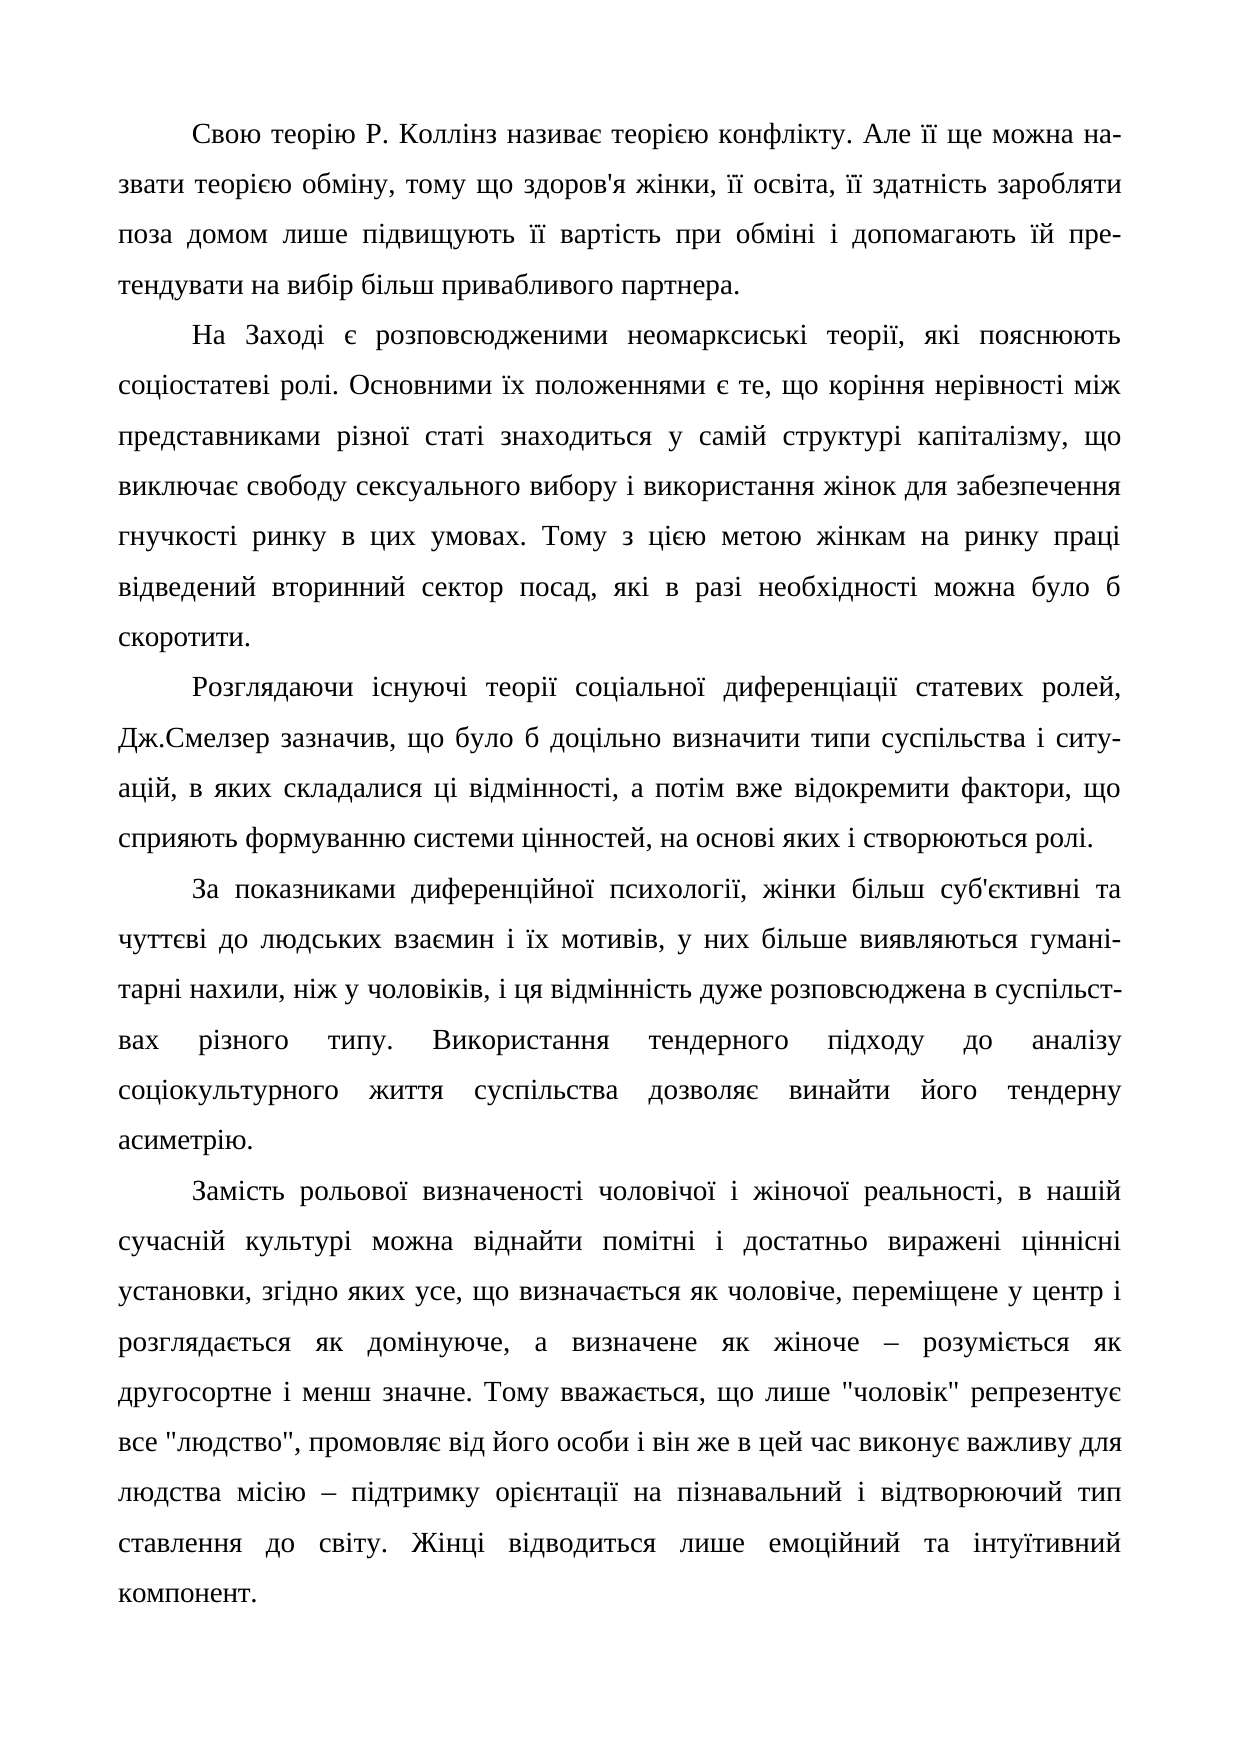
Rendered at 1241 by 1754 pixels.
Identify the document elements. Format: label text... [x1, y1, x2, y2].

text Замість рольової визначеності чоловічої і жіночої реальності, в нашій сучасній культурі можна віднайти помітні і достатньо виражені ціннісні установки, згідно яких усе, що визначається як чоловіче, переміщене у центр і розглядається як домінуюче, а визначене як жіноче – розуміється як другосортне і менш значне. Тому вважається, що лише "чоловік" репрезентує все "людство", промовляє від його особи і він же в цей час виконує важливу для людства місію – підтримку орієнтації на пізнавальний і відтворюючий тип ставлення до світу. Жінці відводиться лише емоційний та інтуїтивний компонент. [118, 1173, 1122, 1609]
text На Заході є розповсюдженими неомарксиські теорії, які пояснюють соціостатеві ролі. Основними їх положеннями є те, що коріння нерівності між представниками різної статі знаходиться у самій структурі капіталізму, що виключає свободу сексуального вибору і використання жінок для забезпечення гнучкості ринку в цих умовах. Тому з цією метою жінкам на ринку праці відведений вторинний сектор посад, які в разі необхідності можна було б скоротити. [118, 317, 1122, 652]
text Свою теорію Р. Коллінз називає теорією конфлікту. Але її ще можна на- звати теорією обміну, тому що здоров'я жінки, її освіта, її здатність заробляти поза домом лише підвищують її вартість при обміні і допомагають їй пре- тендувати на вибір більш привабливого партнера. [118, 116, 1123, 300]
text За показниками диференційної психології, жінки більш суб'єктивні та чуттєві до людських взаємин і їх мотивів, у них більше виявляються гумані- тарні нахили, ніж у чоловіків, і ця відмінність дуже розповсюджена в суспільст- вах різного типу. Використання тендерного підходу до аналізу соціокультурного життя суспільства дозволяє винайти його тендерну асиметрію. [118, 871, 1123, 1156]
text Розглядаючи існуючі теорії соціальної диференціації статевих ролей, Дж.Смелзер зазначив, що було б доцільно визначити типи суспільства і ситу- ацій, в яких складалися ці відмінності, а потім вже відокремити фактори, що сприяють формуванню системи цінностей, на основі яких і створюються ролі. [118, 669, 1122, 854]
